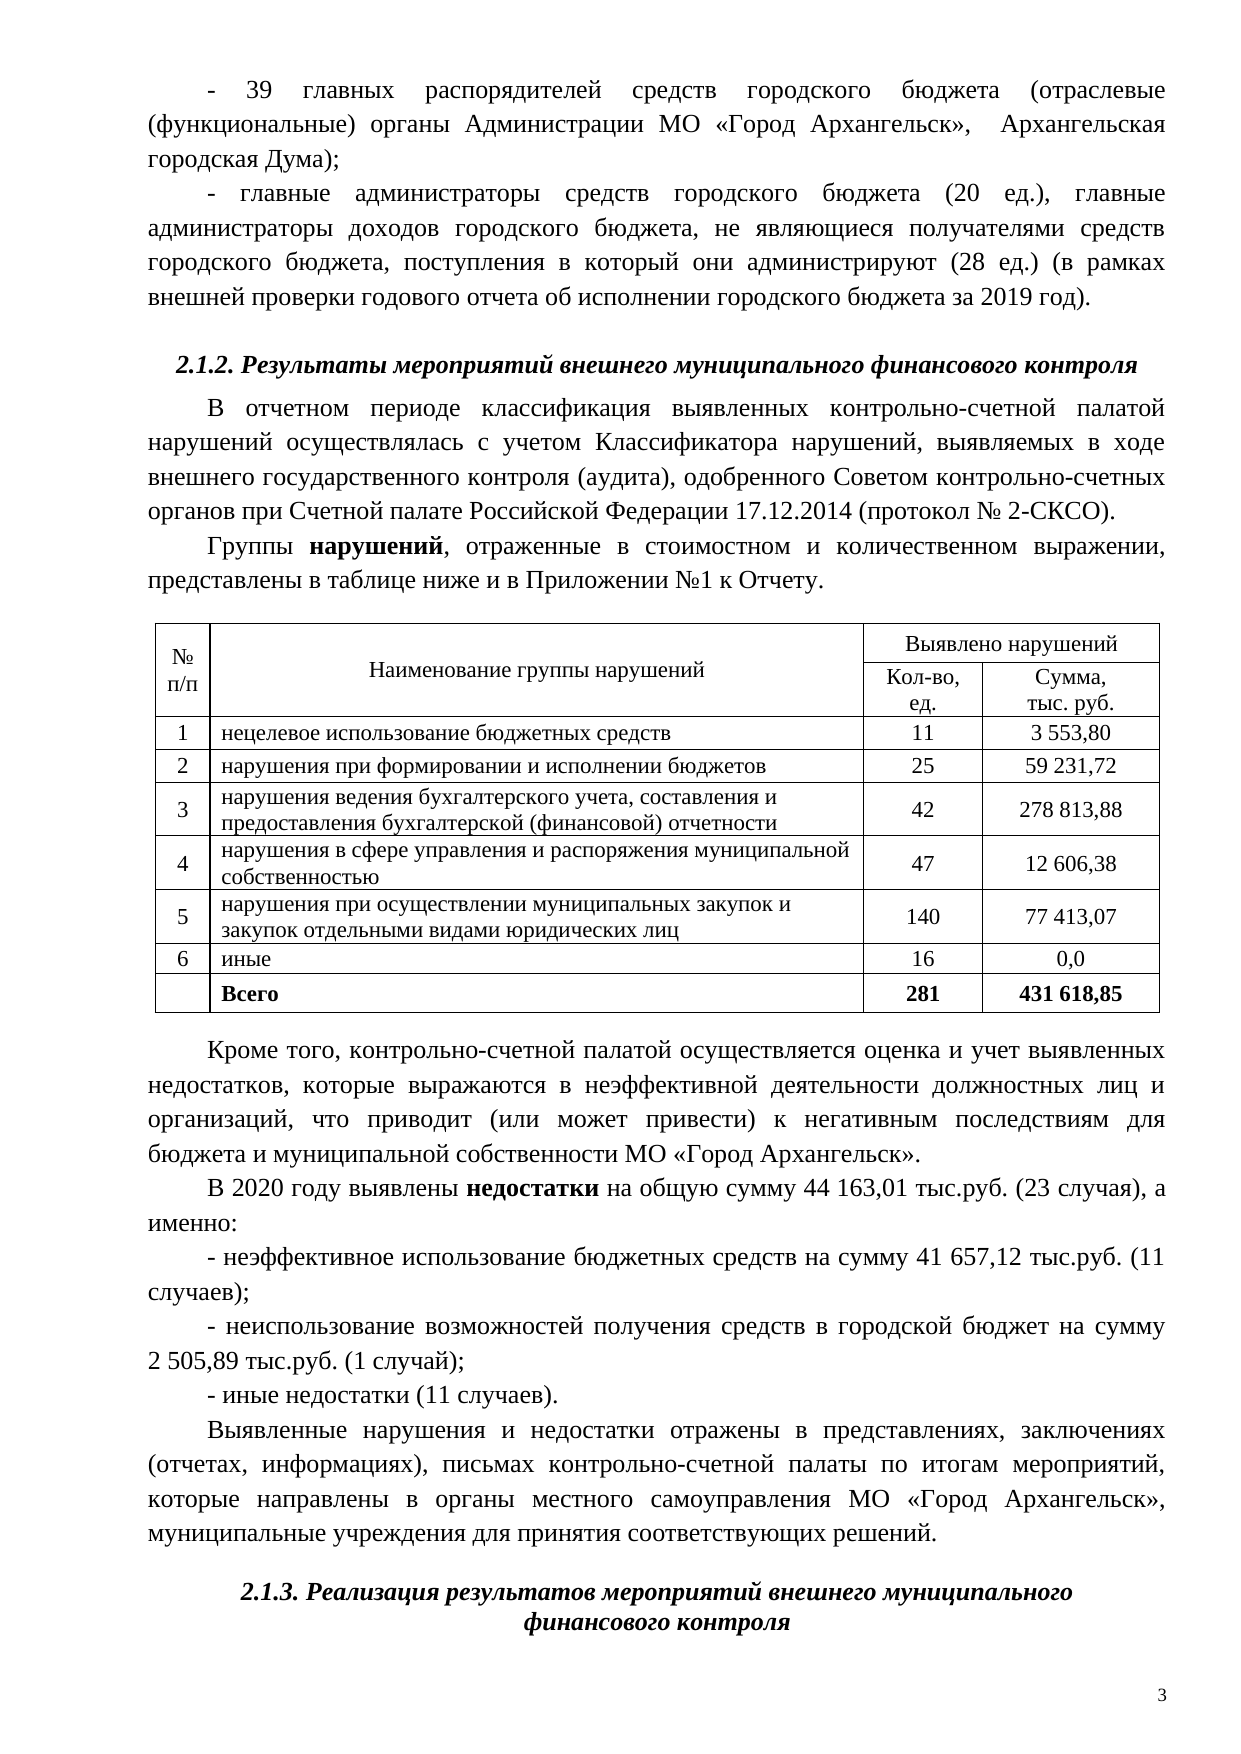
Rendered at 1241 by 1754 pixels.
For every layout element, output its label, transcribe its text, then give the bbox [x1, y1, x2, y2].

table_cell 278 813,88 [983, 783, 1159, 835]
text Кроме того, контрольно-счетной палатой осуществляется оценка и учет выявленных недостатков, которые выражаются в неэффективной деятельности должностных лиц и организаций, что приводит (или может привести) к негативным последствиям для бюджета и муниципальной собственности МО «Город Архангельск». [148, 1034, 1167, 1168]
text - главные администраторы средств городского бюджета (20 ед.), главные администраторы доходов городского бюджета, не являющиеся получателями средств городского бюджета, поступления в который они администрируют (28 ед.) (в рамках внешней проверки годового отчета об исполнении городского бюджета за 2019 год). [148, 177, 1167, 311]
table_cell Сумма, тыс. руб. [983, 663, 1159, 716]
table_cell 0,0 [983, 944, 1159, 973]
table_cell [156, 974, 209, 1012]
table_cell 11 [864, 717, 982, 749]
table_header № п/п [156, 624, 209, 716]
table_cell 281 [864, 974, 982, 1012]
text финансового контроля [148, 1606, 1167, 1636]
table_cell 1 [156, 717, 209, 749]
table_cell 25 [864, 750, 982, 782]
table_cell 5 [156, 890, 209, 943]
table_header Наименование группы нарушений [211, 624, 863, 716]
text Группы нарушений, отраженные в стоимостном и количественном выражении, представлены в таблице ниже и в Приложении №1 к Отчету. [148, 530, 1167, 594]
table_cell нарушения при осуществлении муниципальных закупок и закупок отдельными видами юридических лиц [211, 890, 863, 943]
table_cell 140 [864, 890, 982, 943]
table_header Выявлено нарушений [864, 624, 1159, 662]
table_cell 3 553,80 [983, 717, 1159, 749]
table_cell нарушения при формировании и исполнении бюджетов [211, 750, 863, 782]
text - иные недостатки (11 случаев). [148, 1379, 1167, 1409]
table_cell 12 606,38 [983, 836, 1159, 889]
text 2.1.3. Реализация результатов мероприятий внешнего муниципального [148, 1576, 1167, 1606]
table_cell 2 [156, 750, 209, 782]
table_cell 77 413,07 [983, 890, 1159, 943]
text - неиспользование возможностей получения средств в городской бюджет на сумму 2 505,89 тыс.руб. (1 случай); [148, 1310, 1167, 1375]
table_cell 42 [864, 783, 982, 835]
table_cell иные [211, 944, 863, 973]
text В отчетном периоде классификация выявленных контрольно-счетной палатой нарушений осуществлялась с учетом Классификатора нарушений, выявляемых в ходе внешнего государственного контроля (аудита), одобренного Советом контрольно-счетных органов при Счетной палате Российской Федерации 17.12.2014 (протокол № 2-СКСО). [148, 392, 1167, 525]
table_cell нарушения ведения бухгалтерского учета, составления и предоставления бухгалтерской (финансовой) отчетности [211, 783, 863, 835]
text - неэффективное использование бюджетных средств на сумму 41 657,12 тыс.руб. (11 случаев); [148, 1241, 1167, 1306]
table_cell 6 [156, 944, 209, 973]
table_cell Всего [211, 974, 863, 1012]
table_cell 16 [864, 944, 982, 973]
table_cell 431 618,85 [983, 974, 1159, 1012]
table_cell 47 [864, 836, 982, 889]
text В 2020 году выявлены недостатки на общую сумму 44 163,01 тыс.руб. (23 случая), а именно: [148, 1172, 1167, 1237]
text Выявленные нарушения и недостатки отражены в представлениях, заключениях (отчетах, информациях), письмах контрольно-счетной палаты по итогам мероприятий, которые направлены в органы местного самоуправления МО «Город Архангельск», муниципальные учреждения для принятия соответствующих решений. [148, 1414, 1167, 1547]
text 2.1.2. Результаты мероприятий внешнего муниципального финансового контроля [148, 349, 1167, 379]
table_cell нарушения в сфере управления и распоряжения муниципальной собственностью [211, 836, 863, 889]
table_cell 3 [156, 783, 209, 835]
table_cell нецелевое использование бюджетных средств [211, 717, 863, 749]
text - 39 главных распорядителей средств городского бюджета (отраслевые (функциональные) органы Администрации МО «Город Архангельск», Архангельская городская Дума); [148, 74, 1167, 173]
table_cell 4 [156, 836, 209, 889]
table_cell 59 231,72 [983, 750, 1159, 782]
table_cell Кол-во, ед. [864, 663, 982, 716]
